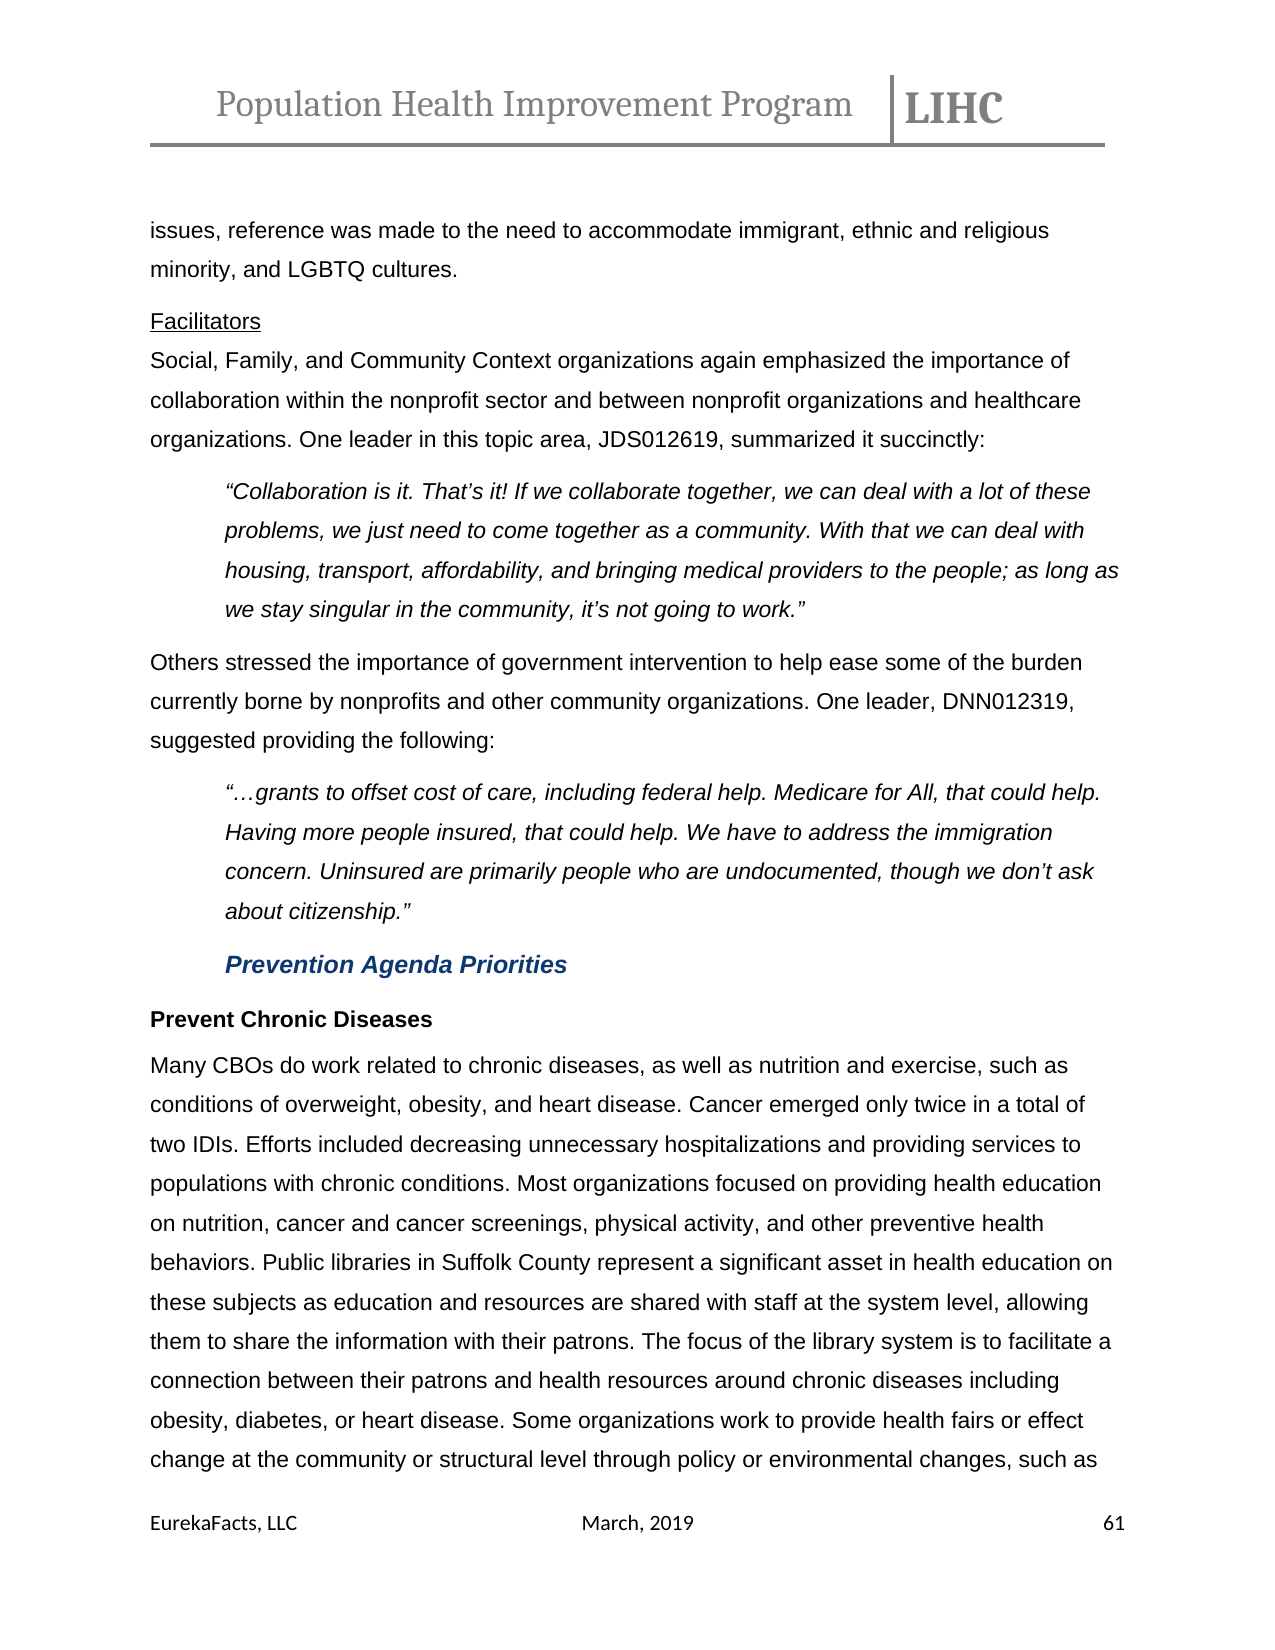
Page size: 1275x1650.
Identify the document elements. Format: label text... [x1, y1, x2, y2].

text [150, 1052, 1125, 1473]
text “…grants to offset cost of care, including federal help. Medicare for All, that could help. Having more people insured, that could help. We have to address the immigration concern. Uninsured are primarily people who are undocumented, though we don’t ask about citizenship.” [225, 779, 1125, 924]
text Social, Family, and Community Context organizations again emphasized the importance of collaboration within the nonprofit sector and between nonprofit organizations and healthcare organizations. One leader in this topic area, JDS012619, summarized it succinctly: [150, 347, 1125, 452]
text Facilitators [150, 308, 1125, 334]
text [150, 217, 1125, 283]
text Prevent Chronic Diseases [150, 1006, 1125, 1032]
text “Collaboration is it. That’s it! If we collaborate together, we can deal with a lot of these problems, we just need to come together as a community. With that we can deal with housing, transport, affordability, and bringing medical providers to the people; as long as we stay singular in the community, it’s not going to work.” [225, 478, 1125, 623]
text Prevention Agenda Priorities [150, 950, 1125, 978]
text Others stressed the importance of government intervention to help ease some of the burden currently borne by nonprofits and other community organizations. One leader, DNN012319, suggested providing the following: [150, 648, 1125, 754]
